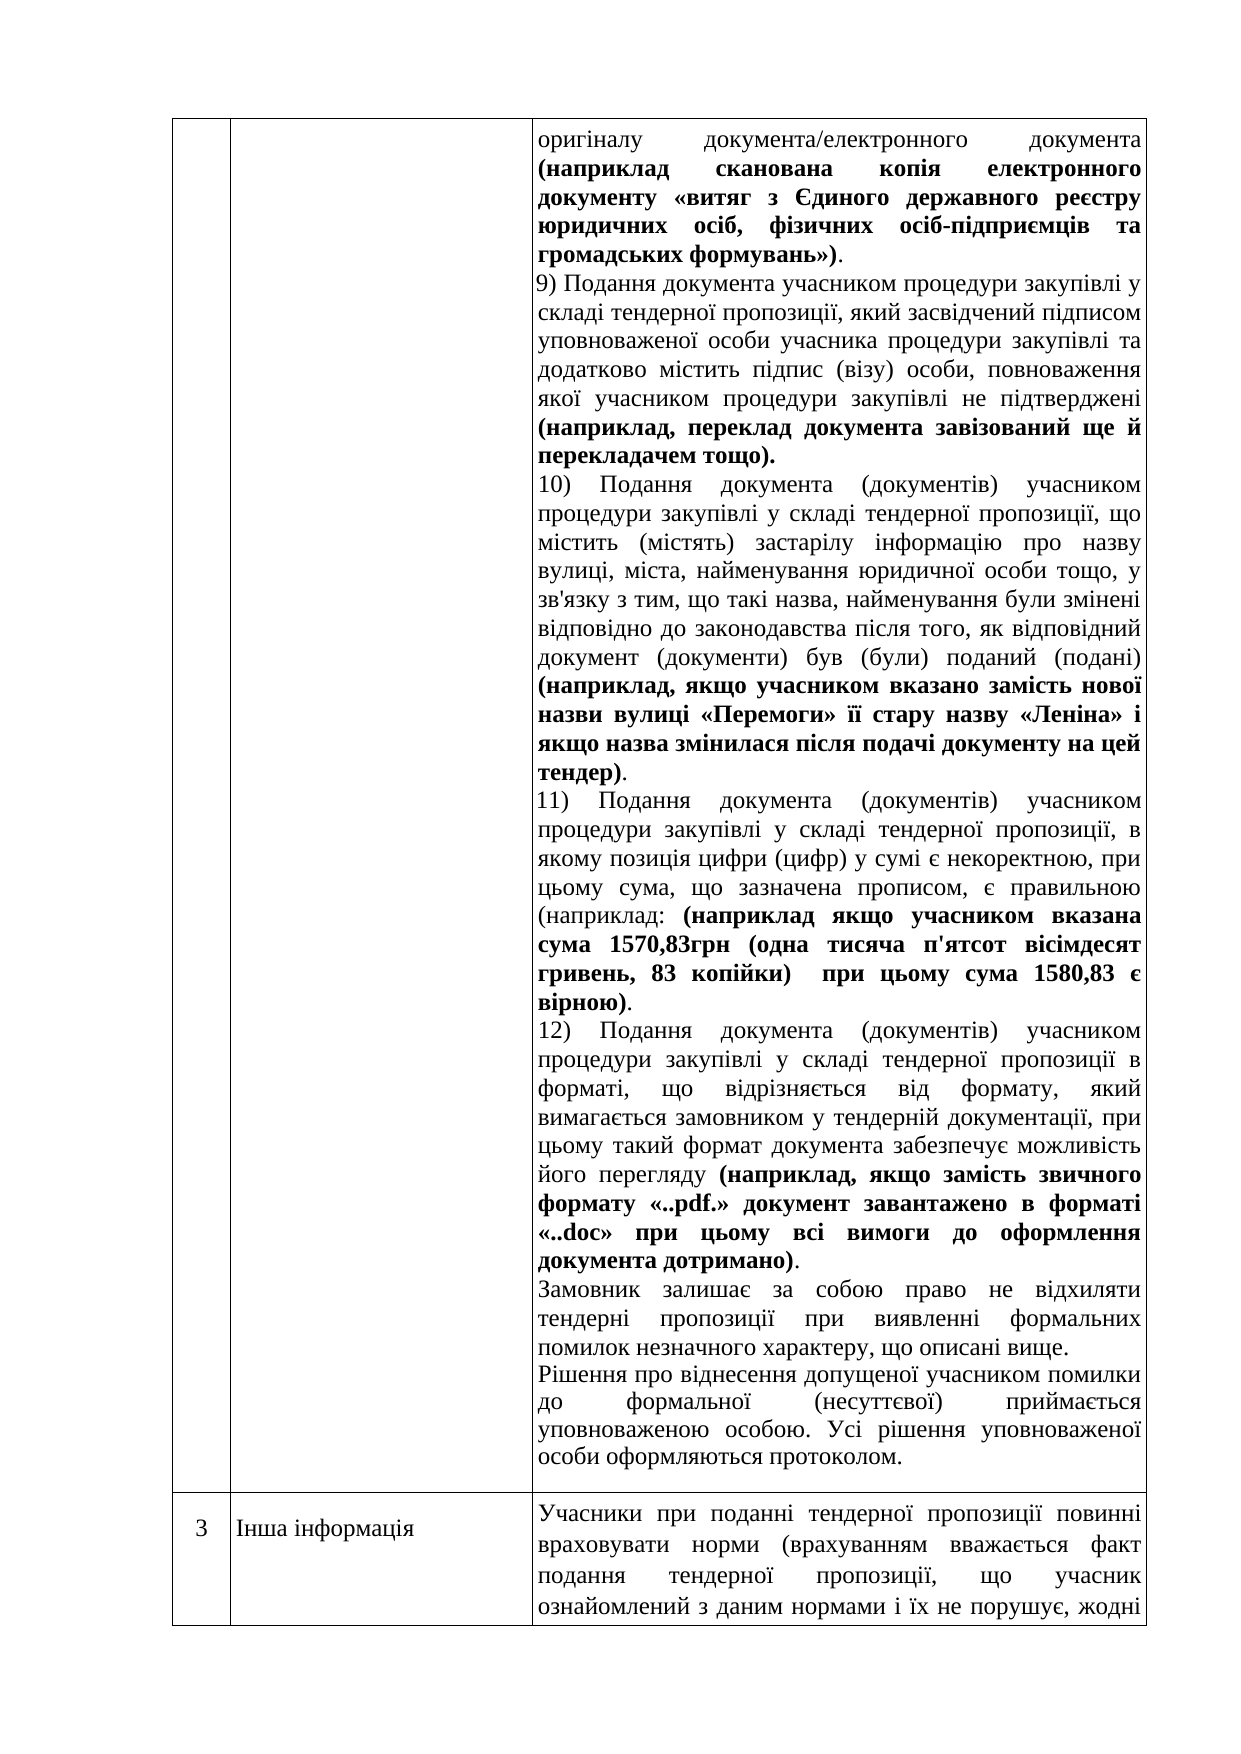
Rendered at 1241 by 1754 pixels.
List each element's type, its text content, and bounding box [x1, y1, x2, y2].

table_cell 2 [173, 119, 230, 1492]
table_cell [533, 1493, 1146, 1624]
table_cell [533, 119, 1146, 1492]
table_cell 3 [173, 1493, 230, 1624]
table_cell Інша інформація [231, 1493, 532, 1624]
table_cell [231, 119, 532, 1492]
